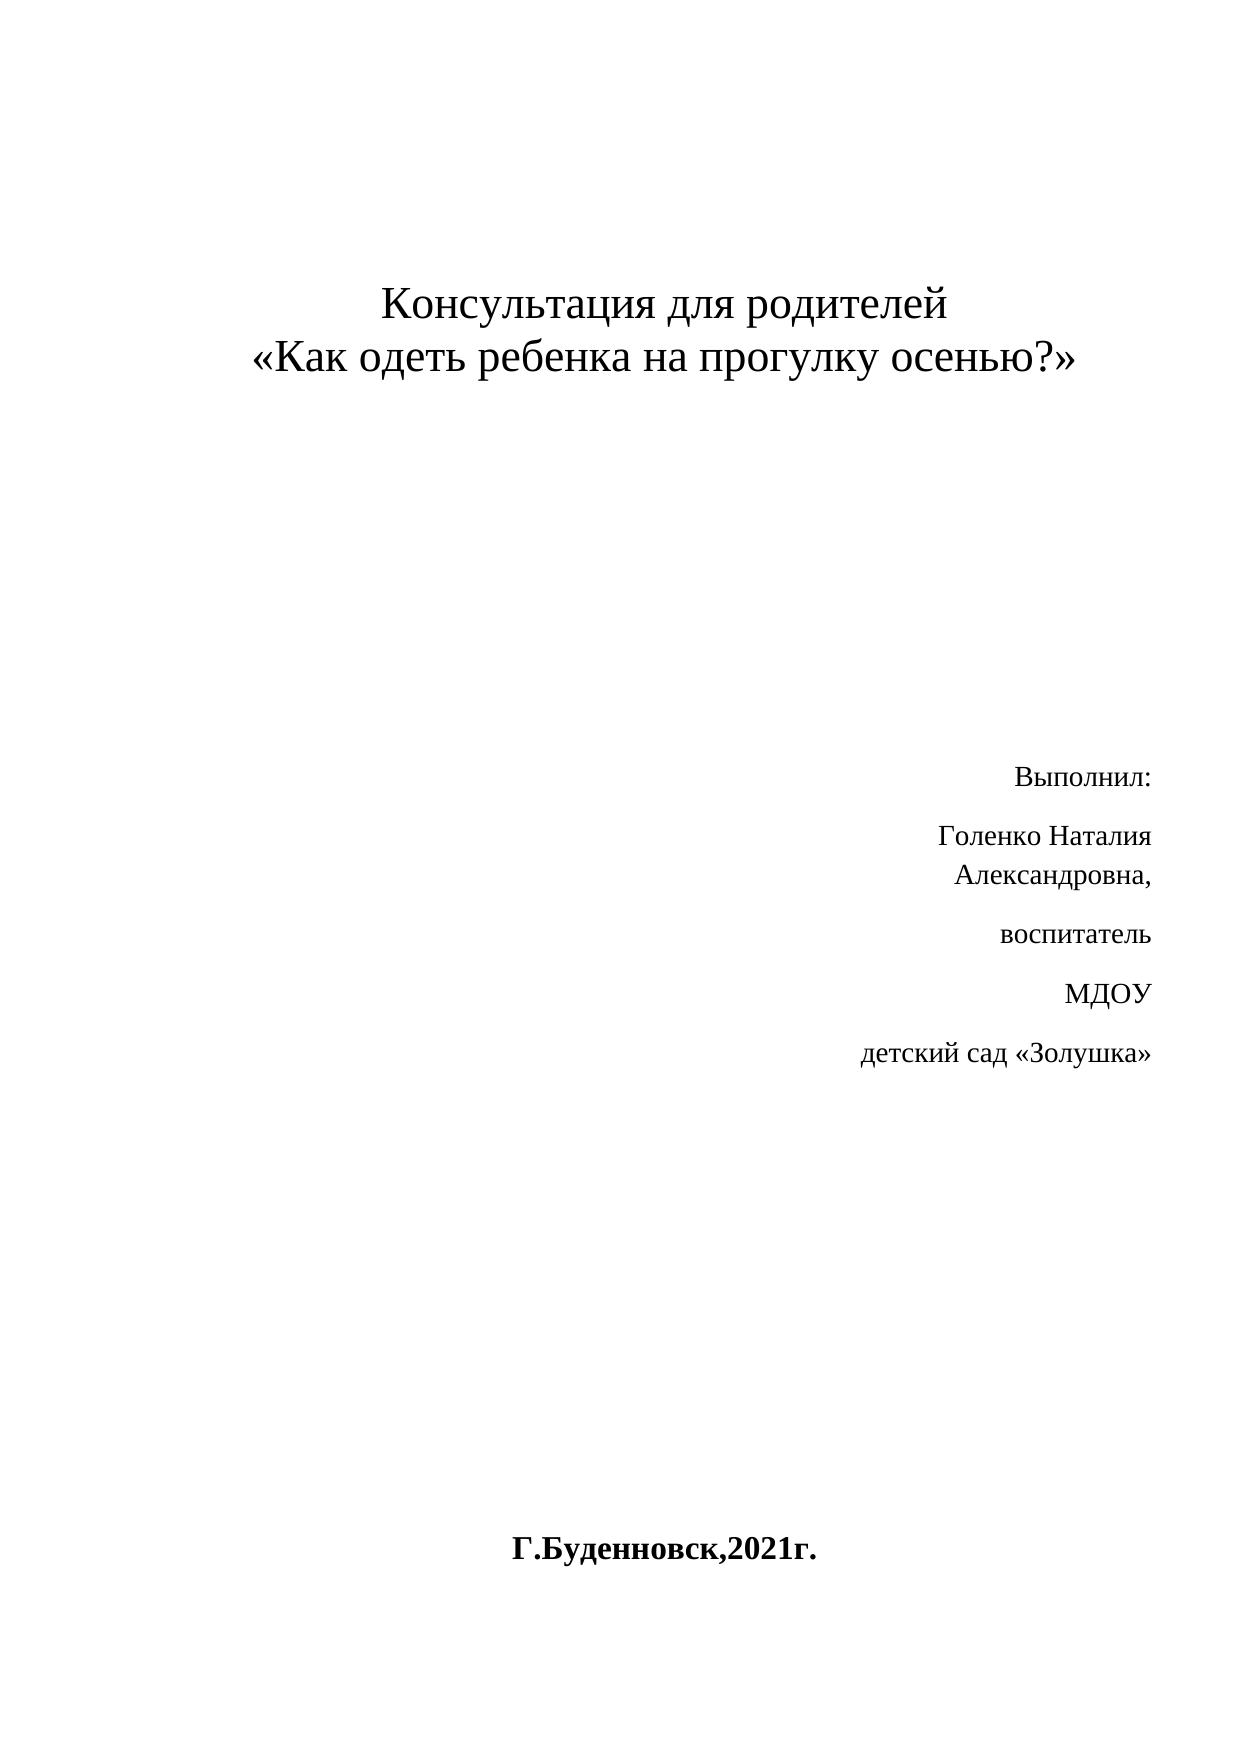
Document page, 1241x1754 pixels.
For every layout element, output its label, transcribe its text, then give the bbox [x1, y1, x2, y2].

text Г.Буденновск,2021г. [177, 1528, 1152, 1567]
text Голенко Наталия Александровна, [753, 818, 1152, 891]
text Консультация для родителей [177, 276, 1152, 328]
text Выполнил: [753, 759, 1152, 793]
text «Как одеть ребенка на прогулку осенью?» [177, 328, 1152, 381]
text МДОУ [753, 976, 1152, 1009]
text воспитатель [753, 916, 1152, 950]
text детский сад «Золушка» [753, 1035, 1152, 1069]
